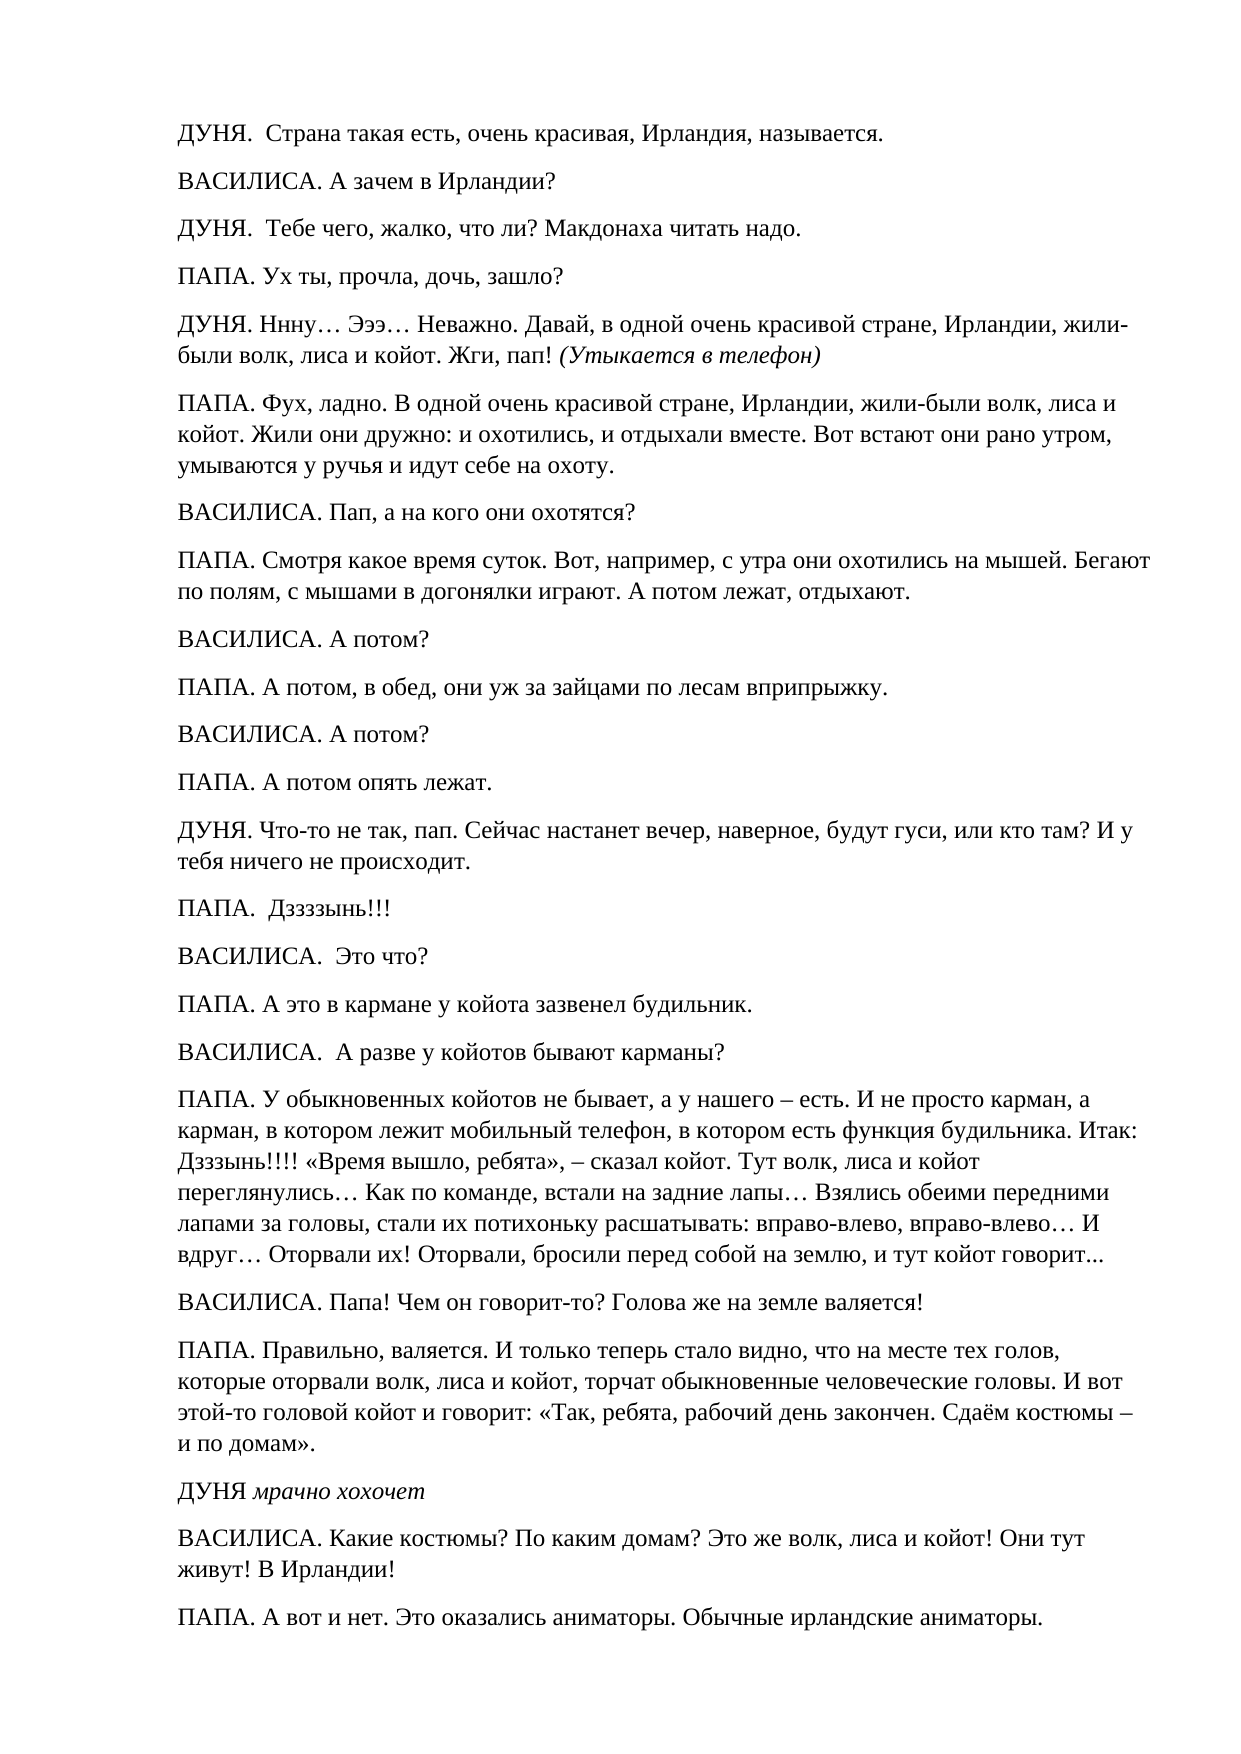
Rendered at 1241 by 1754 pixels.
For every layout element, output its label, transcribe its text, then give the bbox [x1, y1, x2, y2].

text ВАСИЛИСА. Пап, а на кого они охотятся? [177, 497, 1152, 526]
text ВАСИЛИСА. Это что? [177, 941, 1152, 970]
text ПАПА. А потом, в обед, они уж за зайцами по лесам вприпрыжку. [177, 672, 1152, 700]
text ПАПА. Дззззынь!!! [177, 893, 1152, 922]
text ПАПА. Смотря какое время суток. Вот, например, с утра они охотились на мышей. Бегают по полям, с мышами в догонялки играют. А потом лежат, отдыхают. [177, 545, 1152, 605]
text ВАСИЛИСА. А потом? [177, 624, 1152, 653]
text ВАСИЛИСА. Какие костюмы? По каким домам? Это же волк, лиса и койот! Они тут живут! В Ирландии! [177, 1523, 1152, 1583]
text ВАСИЛИСА. А потом? [177, 719, 1152, 748]
text ДУНЯ. Что-то не так, пап. Сейчас настанет вечер, наверное, будут гуси, или кто там? И у тебя ничего не происходит. [177, 815, 1152, 874]
text ПАПА. Ух ты, прочла, дочь, зашло? [177, 261, 1152, 290]
text ПАПА. А вот и нет. Это оказались аниматоры. Обычные ирландские аниматоры. [177, 1602, 1152, 1631]
text ВАСИЛИСА. А разве у койотов бывают карманы? [177, 1037, 1152, 1065]
text ПАПА. А потом опять лежат. [177, 767, 1152, 796]
text ВАСИЛИСА. А зачем в Ирландии? [177, 166, 1152, 194]
text ПАПА. Правильно, валяется. И только теперь стало видно, что на месте тех голов, которые оторвали волк, лиса и койот, торчат обыкновенные человеческие головы. И вот этой-то головой койот и говорит: «Так, ребята, рабочий день закончен. Сдаём костюмы – и по домам». [177, 1335, 1152, 1457]
text ПАПА. Фух, ладно. В одной очень красивой стране, Ирландии, жили-были волк, лиса и койот. Жили они дружно: и охотились, и отдыхали вместе. Вот встают они рано утром, умываются у ручья и идут себе на охоту. [177, 388, 1152, 478]
text ПАПА. У обыкновенных койотов не бывает, а у нашего – есть. И не просто карман, а карман, в котором лежит мобильный телефон, в котором есть функция будильника. Итак: Дзззынь!!!! «Время вышло, ребята», – сказал койот. Тут волк, лиса и койот переглянулись… Как по команде, встали на задние лапы… Взялись обеими передними лапами за головы, стали их потихоньку расшатывать: вправо-влево, вправо-влево… И вдруг… Оторвали их! Оторвали, бросили перед собой на землю, и тут койот говорит... [177, 1084, 1152, 1268]
text ДУНЯ. Тебе чего, жалко, что ли? Макдонаха читать надо. [177, 213, 1152, 242]
text ПАПА. А это в кармане у койота зазвенел будильник. [177, 989, 1152, 1018]
text ДУНЯ. Страна такая есть, очень красивая, Ирландия, называется. [177, 118, 1152, 147]
text ДУНЯ. Ннну… Эээ… Неважно. Давай, в одной очень красивой стране, Ирландии, жили-были волк, лиса и койот. Жги, пап! (Утыкается в телефон) [177, 309, 1152, 369]
text ДУНЯ мрачно хохочет [177, 1476, 1152, 1504]
text ВАСИЛИСА. Папа! Чем он говорит-то? Голова же на земле валяется! [177, 1287, 1152, 1316]
